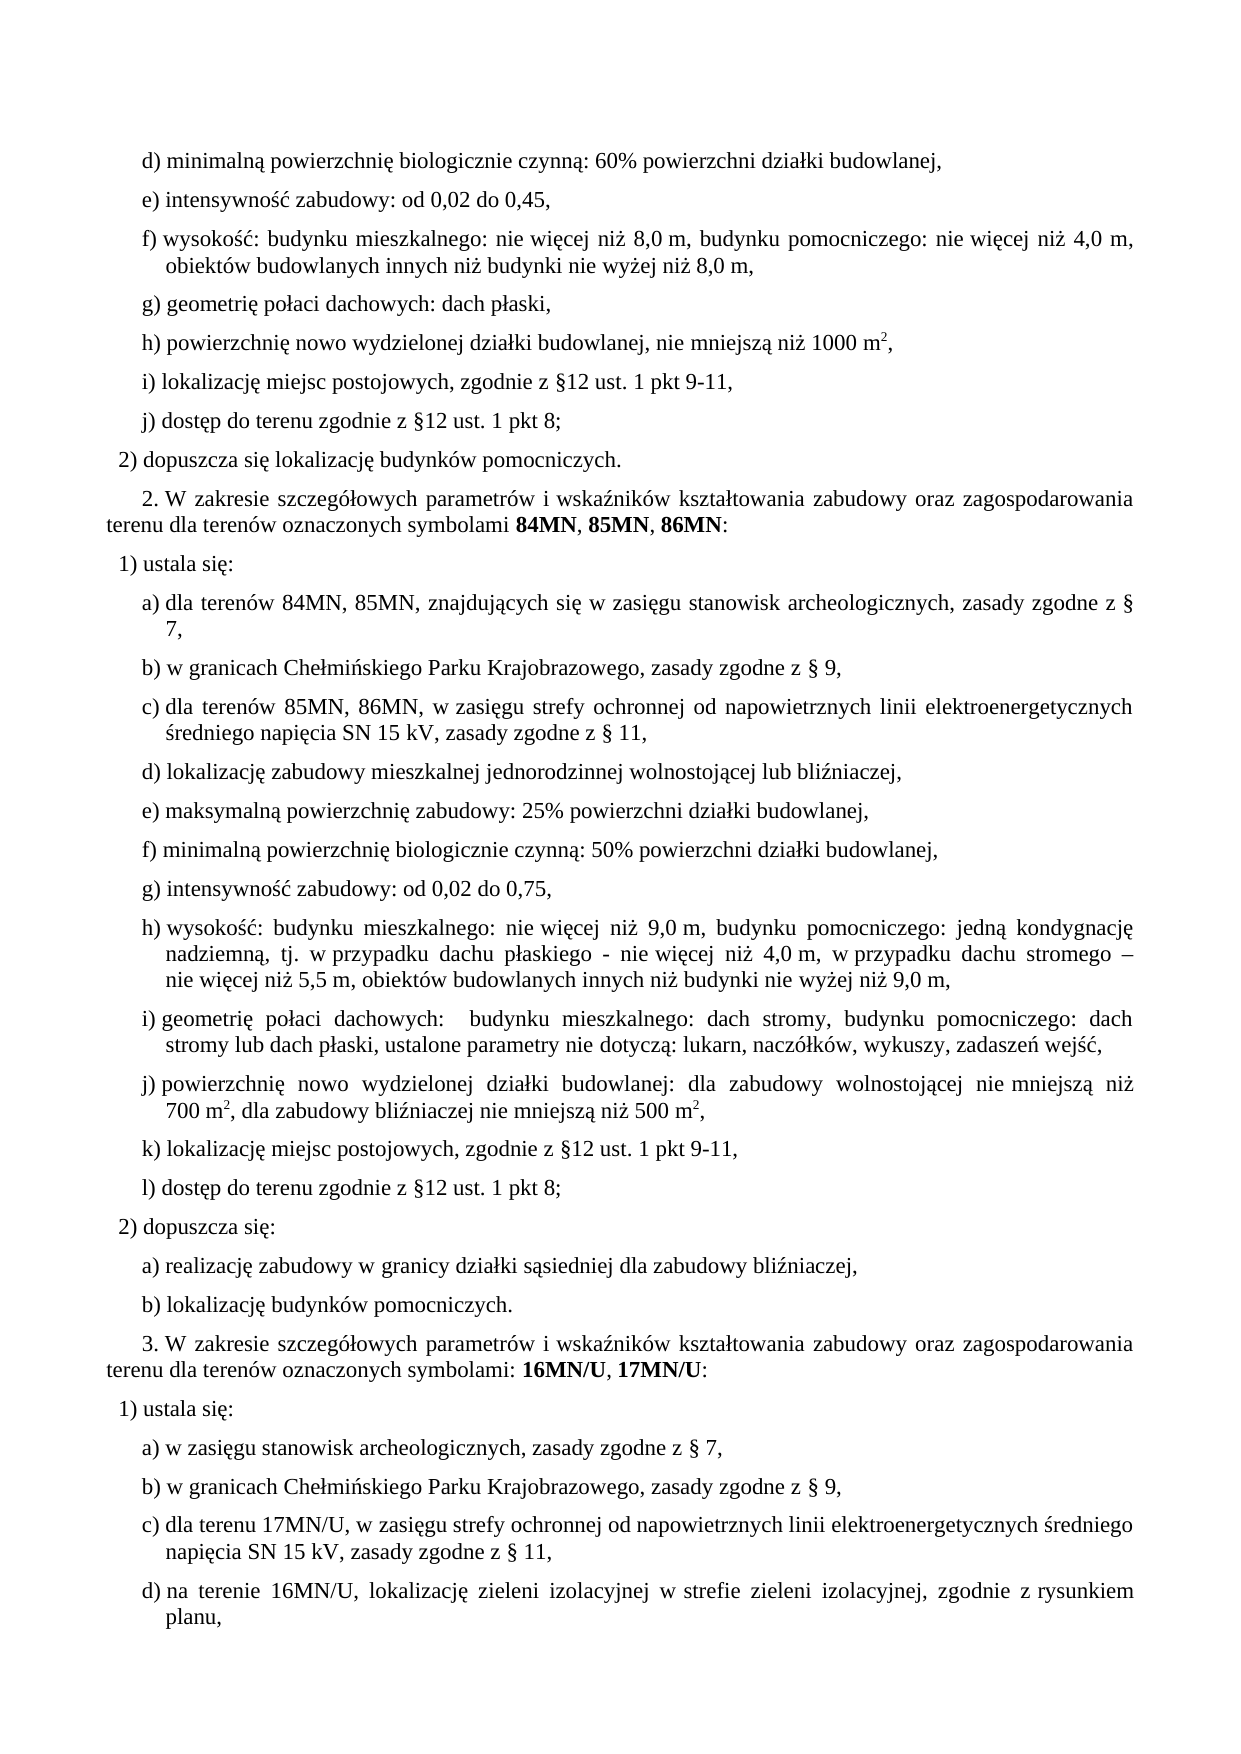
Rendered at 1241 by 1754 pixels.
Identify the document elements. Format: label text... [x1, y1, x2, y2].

text k) lokalizację miejsc postojowych, zgodnie z §12 ust. 1 pkt 9-11, [142, 1136, 1134, 1162]
text h) powierzchnię nowo wydzielonej działki budowlanej, nie mniejszą niż 1000 m2, [142, 329, 1134, 356]
text 3. W zakresie szczegółowych parametrów i wskaźników kształtowania zabudowy oraz zagospodarowania terenu dla terenów oznaczonych symbolami: 16MN/U, 17MN/U: [106, 1330, 1134, 1382]
text e) intensywność zabudowy: od 0,02 do 0,45, [142, 186, 1134, 213]
text b) w granicach Chełmińskiego Parku Krajobrazowego, zasady zgodne z § 9, [142, 1473, 1134, 1499]
text i) lokalizację miejsc postojowych, zgodnie z §12 ust. 1 pkt 9-11, [142, 368, 1134, 394]
text l) dostęp do terenu zgodnie z §12 ust. 1 pkt 8; [142, 1174, 1134, 1201]
text a) w zasięgu stanowisk archeologicznych, zasady zgodne z § 7, [142, 1434, 1134, 1460]
text 1) ustala się: [118, 1395, 1134, 1421]
text a) realizację zabudowy w granicy działki sąsiedniej dla zabudowy bliźniaczej, [142, 1252, 1134, 1278]
text f) minimalną powierzchnię biologicznie czynną: 50% powierzchni działki budowlanej, [142, 836, 1134, 862]
text 2. W zakresie szczegółowych parametrów i wskaźników kształtowania zabudowy oraz zagospodarowania terenu dla terenów oznaczonych symbolami 84MN, 85MN, 86MN: [106, 485, 1134, 537]
text g) intensywność zabudowy: od 0,02 do 0,75, [142, 875, 1134, 901]
text c) dla terenów 85MN, 86MN, w zasięgu strefy ochronnej od napowietrznych linii elektroenergetycznych średniego napięcia SN 15 kV, zasady zgodne z § 11, [142, 693, 1134, 746]
text i) geometrię połaci dachowych: budynku mieszkalnego: dach stromy, budynku pomocniczego: dach stromy lub dach płaski, ustalone parametry nie dotyczą: lukarn, naczółków, wykuszy, zadaszeń wejść, [142, 1005, 1134, 1058]
text b) w granicach Chełmińskiego Parku Krajobrazowego, zasady zgodne z § 9, [142, 654, 1134, 680]
text h) wysokość: budynku mieszkalnego: nie więcej niż 9,0 m, budynku pomocniczego: jedną kondygnację nadziemną, tj. w przypadku dachu płaskiego - nie więcej niż 4,0 m, w przypadku dachu stromego – nie więcej niż 5,5 m, obiektów budowlanych innych niż budynki nie wyżej niż 9,0 m, [142, 913, 1134, 993]
text d) minimalną powierzchnię biologicznie czynną: 60% powierzchni działki budowlanej, [142, 148, 1134, 174]
text 2) dopuszcza się: [118, 1213, 1134, 1239]
text d) lokalizację zabudowy mieszkalnej jednorodzinnej wolnostojącej lub bliźniaczej, [142, 758, 1134, 784]
text 2) dopuszcza się lokalizację budynków pomocniczych. [118, 446, 1134, 472]
text 1) ustala się: [118, 550, 1134, 576]
text f) wysokość: budynku mieszkalnego: nie więcej niż 8,0 m, budynku pomocniczego: nie więcej niż 4,0 m, obiektów budowlanych innych niż budynki nie wyżej niż 8,0 m, [142, 225, 1134, 278]
text e) maksymalną powierzchnię zabudowy: 25% powierzchni działki budowlanej, [142, 797, 1134, 823]
text d) na terenie 16MN/U, lokalizację zieleni izolacyjnej w strefie zieleni izolacyjnej, zgodnie z rysunkiem planu, [142, 1577, 1134, 1629]
text a) dla terenów 84MN, 85MN, znajdujących się w zasięgu stanowisk archeologicznych, zasady zgodne z § 7, [142, 589, 1134, 642]
text g) geometrię połaci dachowych: dach płaski, [142, 291, 1134, 317]
text c) dla terenu 17MN/U, w zasięgu strefy ochronnej od napowietrznych linii elektroenergetycznych średniego napięcia SN 15 kV, zasady zgodne z § 11, [142, 1512, 1134, 1564]
text j) powierzchnię nowo wydzielonej działki budowlanej: dla zabudowy wolnostojącej nie mniejszą niż 700 m2, dla zabudowy bliźniaczej nie mniejszą niż 500 m2, [142, 1070, 1134, 1123]
text j) dostęp do terenu zgodnie z §12 ust. 1 pkt 8; [142, 407, 1134, 433]
text b) lokalizację budynków pomocniczych. [142, 1291, 1134, 1317]
